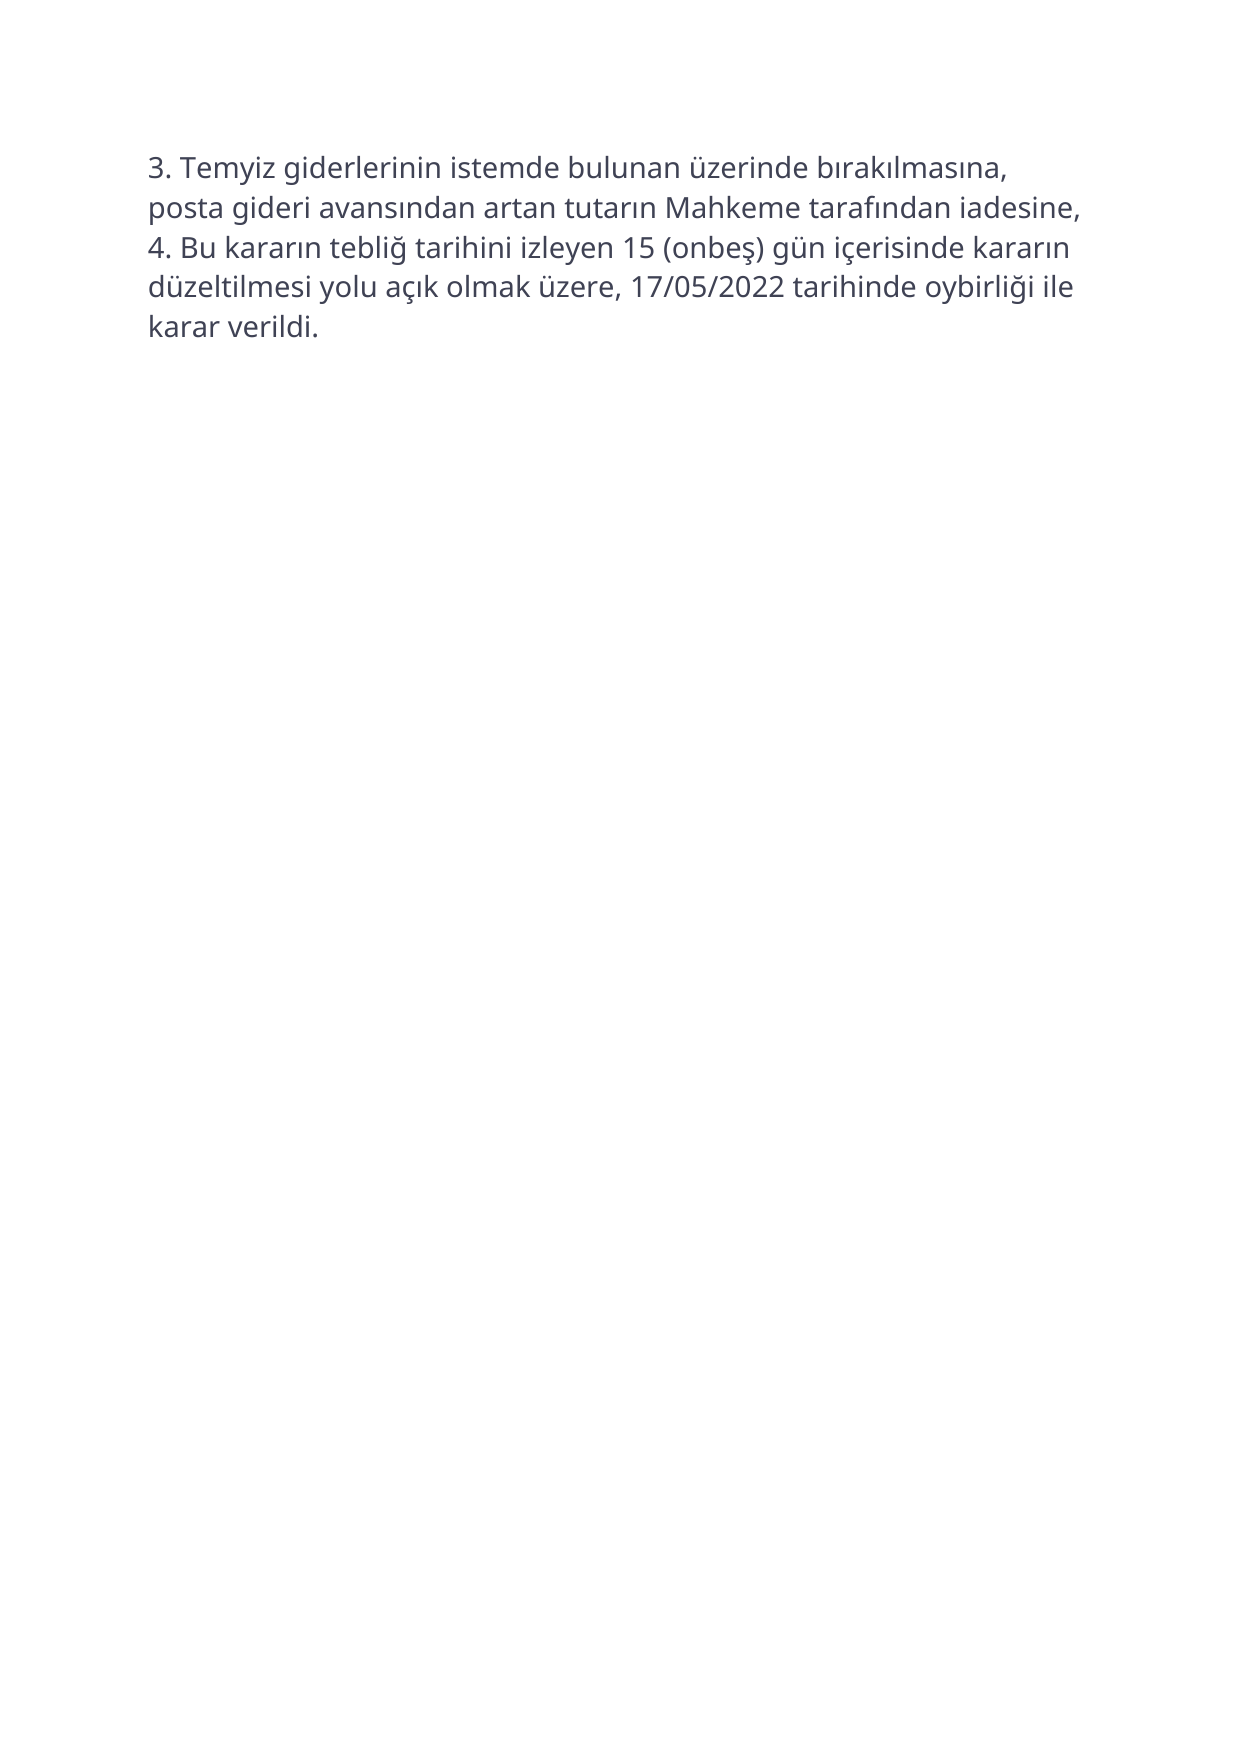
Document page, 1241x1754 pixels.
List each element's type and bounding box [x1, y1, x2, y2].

text [148, 148, 1093, 346]
